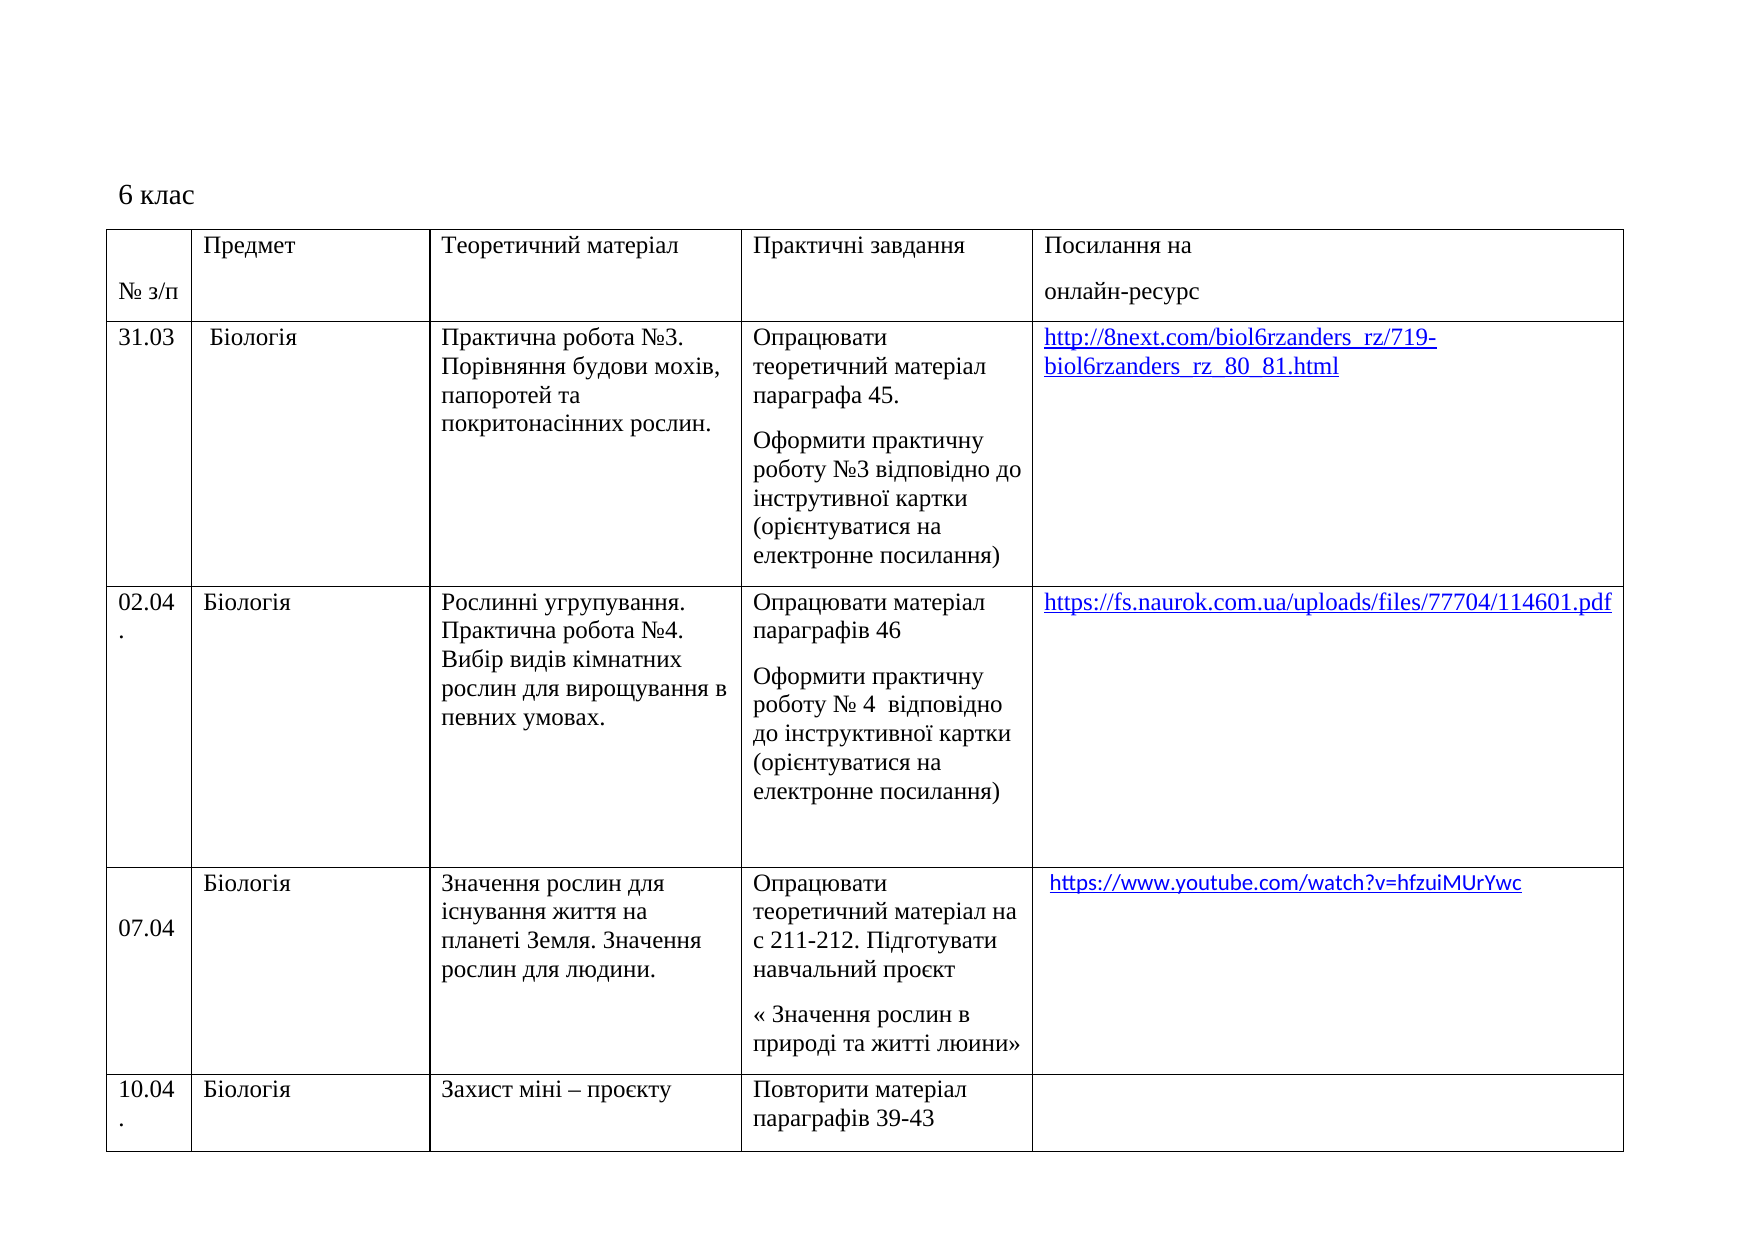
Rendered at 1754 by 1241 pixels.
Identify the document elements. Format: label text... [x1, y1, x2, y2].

table_cell http://8next.com/biol6rzanders_rz/719-biol6rzanders_rz_80_81.html [1033, 322, 1623, 586]
table_cell Біологія [192, 587, 429, 867]
table_cell Біологія [192, 322, 429, 586]
table_cell 10.04. [107, 1075, 191, 1151]
table_cell Біологія [192, 868, 429, 1073]
table_cell https://www.youtube.com/watch?v=hfzuiMUrYwc [1033, 868, 1623, 1073]
table_cell 31.03 [107, 322, 191, 586]
table_cell Значення рослин для існування життя на планеті Земля. Значення рослин для людини. [431, 868, 741, 1073]
text 6 клас [118, 177, 1636, 211]
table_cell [431, 1075, 741, 1151]
table_header Теоретичний матеріал [431, 230, 741, 321]
table_cell 07.04 [107, 868, 191, 1073]
table_cell Опрацювати теоретичний матеріал параграфа 45. Оформити практичну роботу №3 відповідно до інструтивної картки (орієнтуватися на електронне посилання) [742, 322, 1032, 586]
table_cell 02.04. [107, 587, 191, 867]
table_header Практичні завдання [742, 230, 1032, 321]
table_header № з/п [107, 230, 191, 321]
table_cell Опрацювати теоретичний матеріал на с 211-212. Підготувати навчальний проєкт « Значення рослин в природі та житті люини» [742, 868, 1032, 1073]
table_cell https://fs.naurok.com.ua/uploads/files/77704/114601.pdf [1033, 587, 1623, 867]
table_cell [1033, 1075, 1623, 1151]
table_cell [742, 1075, 1032, 1151]
table_cell Опрацювати матеріал параграфів 46 Оформити практичну роботу № 4 відповідно до інструктивної картки (орієнтуватися на електронне посилання) [742, 587, 1032, 867]
table_cell Рослинні угрупування. Практична робота №4. Вибір видів кімнатних рослин для вирощування в певних умовах. [431, 587, 741, 867]
table_header Предмет [192, 230, 429, 321]
table_cell Біологія [192, 1075, 429, 1151]
table_cell Практична робота №3. Порівняння будови мохів, папоротей та покритонасінних рослин. [431, 322, 741, 586]
table_header Посилання на онлайн-ресурс [1033, 230, 1623, 321]
